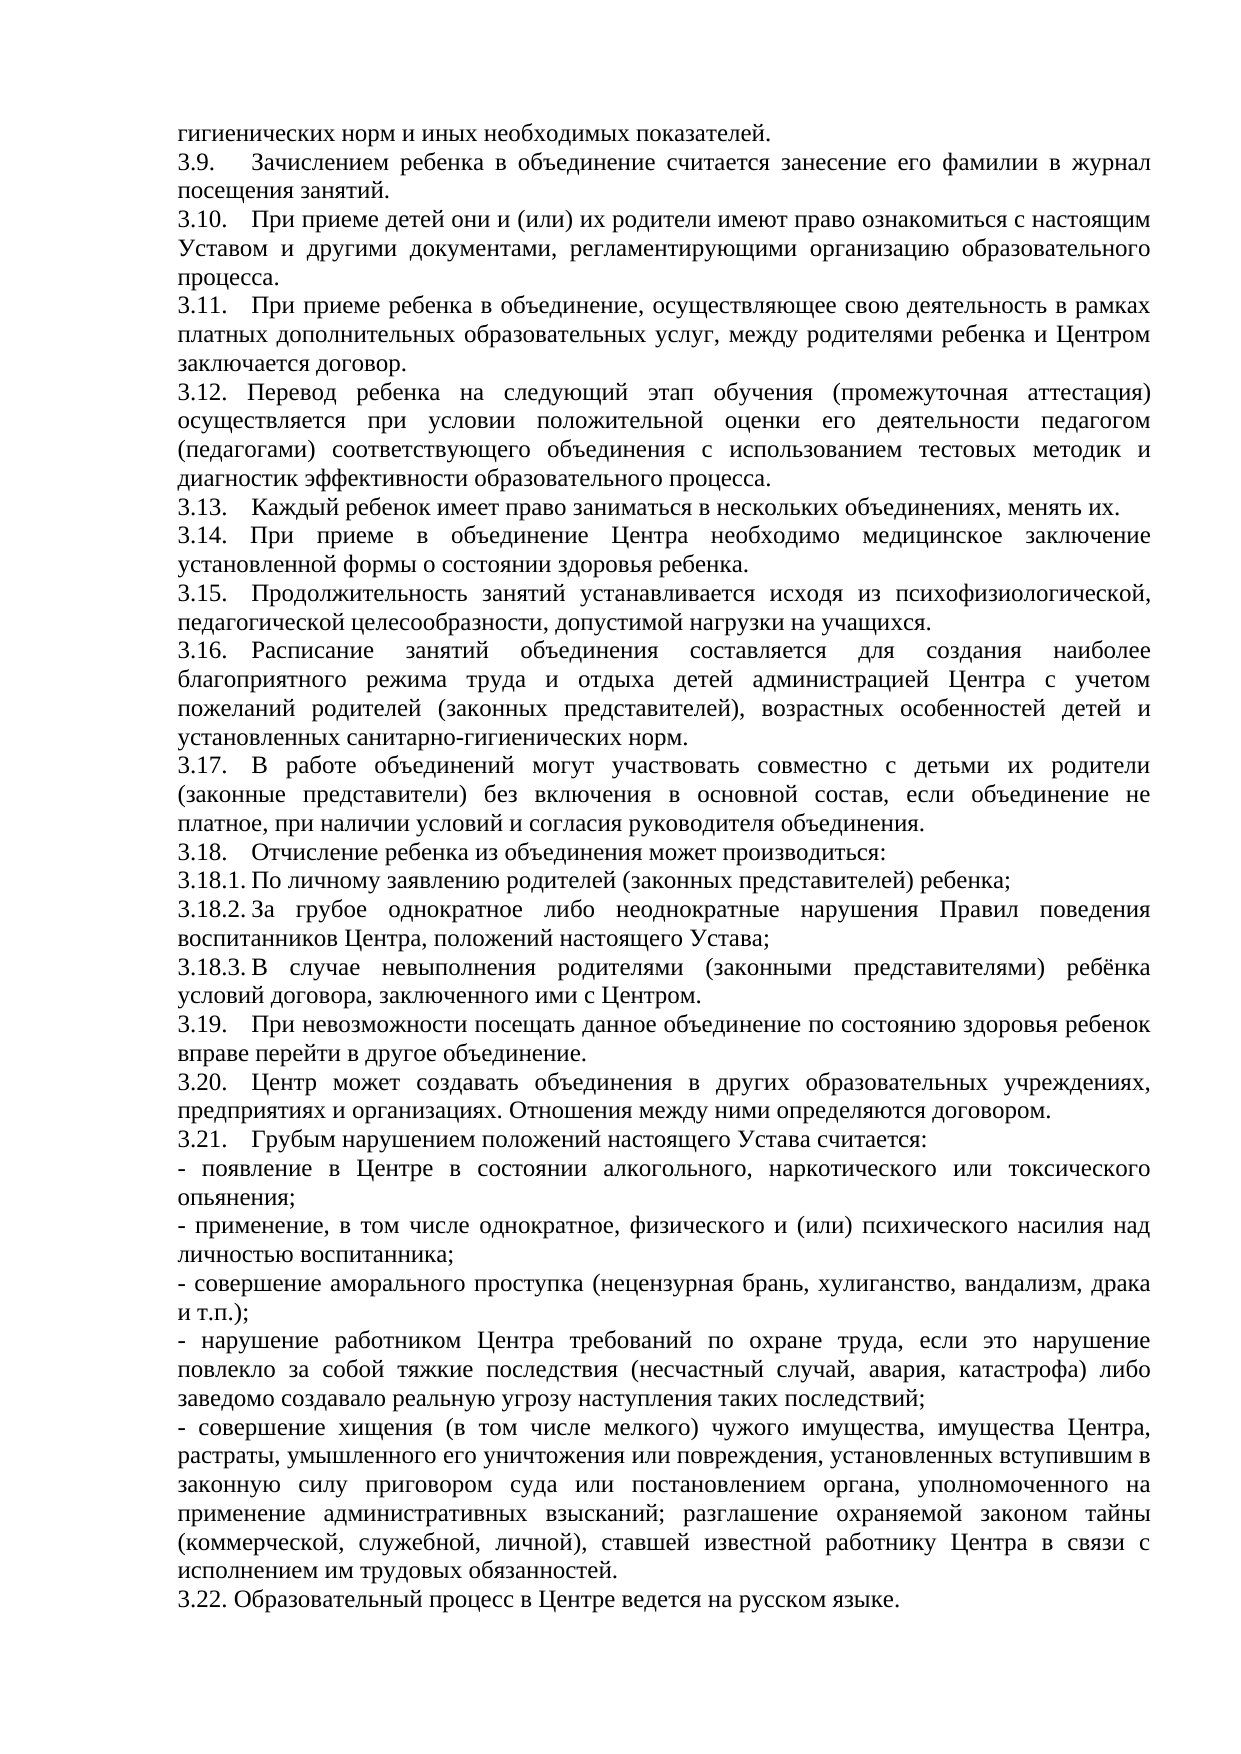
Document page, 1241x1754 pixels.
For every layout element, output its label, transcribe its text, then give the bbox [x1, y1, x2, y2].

text 3.9. Зачислением ребенка в объединение считается занесение его фамилии в журнал посещения занятий. [177, 147, 1152, 204]
text 3.18. Отчисление ребенка из объединения может производиться: [177, 837, 1152, 866]
text 3.13. Каждый ребенок имеет право заниматься в нескольких объединениях, менять их. [177, 492, 1152, 521]
text 3.18.2. За грубое однократное либо неоднократные нарушения Правил поведения воспитанников Центра, положений настоящего Устава; [177, 894, 1152, 952]
text 3.22. Образовательный процесс в Центре ведется на русском языке. [177, 1584, 1152, 1613]
text 3.16. Расписание занятий объединения составляется для создания наиболее благоприятного режима труда и отдыха детей администрацией Центра с учетом пожеланий родителей (законных представителей), возрастных особенностей детей и установленных санитарно-гигиенических норм. [177, 636, 1152, 751]
text 3.19. При невозможности посещать данное объединение по состоянию здоровья ребенок вправе перейти в другое объединение. [177, 1009, 1152, 1067]
text 3.20. Центр может создавать объединения в других образовательных учреждениях, предприятиях и организациях. Отношения между ними определяются договором. [177, 1067, 1152, 1124]
text 3.18.3. B случае невыполнения родителями (законными представителями) ребёнка условий договора, заключенного ими с Центром. [177, 952, 1152, 1009]
text 3.12. Перевод ребенка на следующий этап обучения (промежуточная аттестация) осуществляется при условии положительной оценки его деятельности педагогом (педагогами) соответствующего объединения с использованием тестовых методик и диагностик эффективности образовательного процесса. [177, 377, 1152, 492]
text 3.11. При приеме ребенка в объединение, осуществляющее свою деятельность в рамках платных дополнительных образовательных услуг, между родителями ребенка и Центром заключается договор. [177, 291, 1152, 377]
text 3.18.1. По личному заявлению родителей (законных представителей) ребенка; [177, 866, 1152, 894]
text 3.10. При приеме детей они и (или) их родители имеют право ознакомиться с настоящим Уставом и другими документами, регламентирующими организацию образовательного процесса. [177, 204, 1152, 291]
text - совершение аморального проступка (нецензурная брань, хулиганство, вандализм, драка и т.п.); [177, 1268, 1152, 1326]
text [177, 118, 1152, 147]
text - совершение хищения (в том числе мелкого) чужого имущества, имущества Центра, растраты, умышленного его уничтожения или повреждения, установленных вступившим в законную силу приговором суда или постановлением органа, уполномоченного на применение административных взысканий; разглашение охраняемой законом тайны (коммерческой, служебной, личной), ставшей известной работнику Центра в связи с исполнением им трудовых обязанностей. [177, 1412, 1152, 1584]
text 3.21. Грубым нарушением положений настоящего Устава считается: [177, 1124, 1152, 1153]
text - нарушение работником Центра требований по охране труда, если это нарушение повлекло за собой тяжкие последствия (несчастный случай, авария, катастрофа) либо заведомо создавало реальную угрозу наступления таких последствий; [177, 1326, 1152, 1412]
text 3.15. Продолжительность занятий устанавливается исходя из психофизиологической, педагогической целесообразности, допустимой нагрузки на учащихся. [177, 578, 1152, 636]
text 3.17. B работе объединений могут участвовать совместно с детьми их родители (законные представители) без включения в основной состав, если объединение не платное, при наличии условий и согласия руководителя объединения. [177, 751, 1152, 837]
text 3.14. При приеме в объединение Центра необходимо медицинское заключение установленной формы о состоянии здоровья ребенка. [177, 521, 1152, 578]
text - появление в Центре в состоянии алкогольного, наркотического или токсического опьянения; [177, 1153, 1152, 1211]
text - применение, в том числе однократное, физического и (или) психического насилия над личностью воспитанника; [177, 1211, 1152, 1268]
